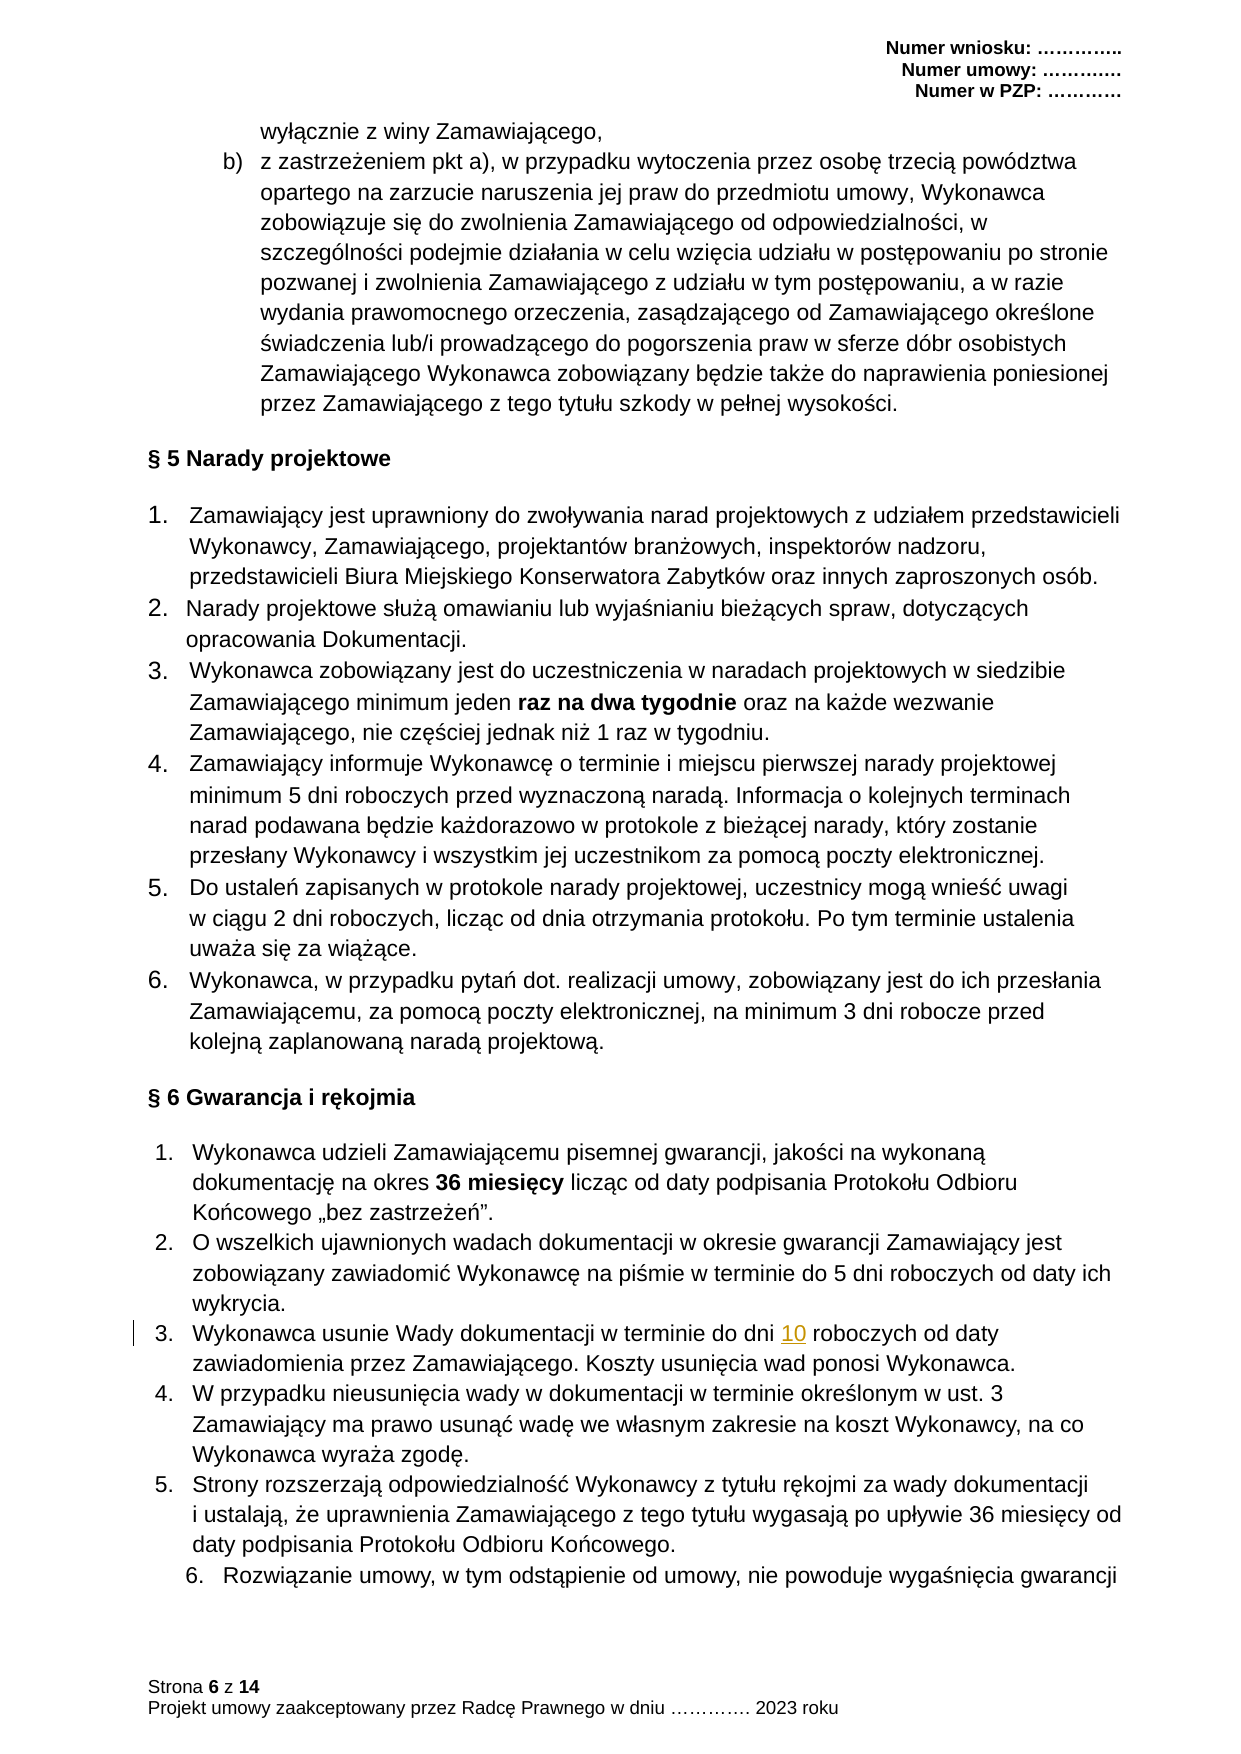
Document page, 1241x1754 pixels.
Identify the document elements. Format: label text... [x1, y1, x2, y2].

text § 5 Narady projektowe [148, 445, 1122, 472]
list Wykonawca usunie Wady dokumentacji w terminie do dni roboczych od daty zawiadomienia przez Zamawiającego. Koszty usunięcia wad ponosi Wykonawca. [154, 1320, 1122, 1377]
list Zamawiający jest uprawniony do zwoływania narad projektowych z udziałem przedstawicieli Wykonawcy, Zamawiającego, projektantów branżowych, inspektorów nadzoru, przedstawicieli Biura Miejskiego Konserwatora Zabytków oraz innych zaproszonych osób. [148, 500, 1122, 589]
list O wszelkich ujawnionych wadach dokumentacji w okresie gwarancji Zamawiający jest zobowiązany zawiadomić Wykonawcę na piśmie w terminie do 5 dni roboczych od daty ich wykrycia. [154, 1229, 1122, 1316]
list z zastrzeżeniem pkt a), w przypadku wytoczenia przez osobę trzecią powództwa opartego na zarzucie naruszenia jej praw do przedmiotu umowy, Wykonawca zobowiązuje się do zwolnienia Zamawiającego od odpowiedzialności, w szczególności podejmie działania w celu wzięcia udziału w postępowaniu po stronie pozwanej i zwolnienia Zamawiającego z udziału w tym postępowaniu, a w razie wydania prawomocnego orzeczenia, zasądzającego od Zamawiającego określone świadczenia lub/i prowadzącego do pogorszenia praw w sferze dóbr osobistych Zamawiającego Wykonawca zobowiązany będzie także do naprawienia poniesionej przez Zamawiającego z tego tytułu szkody w pełnej wysokości. [223, 148, 1122, 416]
list Wykonawca udzieli Zamawiającemu pisemnej gwarancji, jakości na wykonaną dokumentację na okres 36 miesięcy licząc od daty podpisania Protokołu Odbioru Końcowego „bez zastrzeżeń”. [154, 1139, 1122, 1226]
list Zamawiający informuje Wykonawcę o terminie i miejscu pierwszej narady projektowej minimum 5 dni roboczych przed wyznaczoną naradą. Informacja o kolejnych terminach narad podawana będzie każdorazowo w protokole z bieżącej narady, który zostanie przesłany Wykonawcy i wszystkim jej uczestnikom za pomocą poczty elektronicznej. [148, 749, 1122, 869]
list Strony rozszerzają odpowiedzialność Wykonawcy z tytułu rękojmi za wady dokumentacji i ustalają, że uprawnienia Zamawiającego z tego tytułu wygasają po upływie 36 miesięcy od daty podpisania Protokołu Odbioru Końcowego. [154, 1471, 1122, 1558]
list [185, 1562, 1122, 1588]
list Narady projektowe służą omawianiu lub wyjaśnianiu bieżących spraw, dotyczących opracowania Dokumentacji. [148, 593, 1122, 652]
list Wykonawca, w przypadku pytań dot. realizacji umowy, zobowiązany jest do ich przesłania Zamawiającemu, za pomocą poczty elektronicznej, na minimum 3 dni robocze przed kolejną zaplanowaną naradą projektową. [148, 966, 1122, 1055]
list Do ustaleń zapisanych w protokole narady projektowej, uczestnicy mogą wnieść uwagi w ciągu 2 dni roboczych, licząc od dnia otrzymania protokołu. Po tym terminie ustalenia uważa się za wiążące. [148, 872, 1122, 962]
list Wykonawca zobowiązany jest do uczestniczenia w naradach projektowych w siedzibie Zamawiającego minimum jeden raz na dwa tygodnie oraz na każde wezwanie Zamawiającego, nie częściej jednak niż 1 raz w tygodniu. [148, 656, 1122, 745]
list W przypadku nieusunięcia wady w dokumentacji w terminie określonym w ust. 3 Zamawiający ma prawo usunąć wadę we własnym zakresie na koszt Wykonawcy, na co Wykonawca wyraża zgodę. [154, 1380, 1122, 1467]
text § 6 Gwarancja i rękojmia [148, 1083, 1122, 1110]
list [222, 118, 1122, 144]
